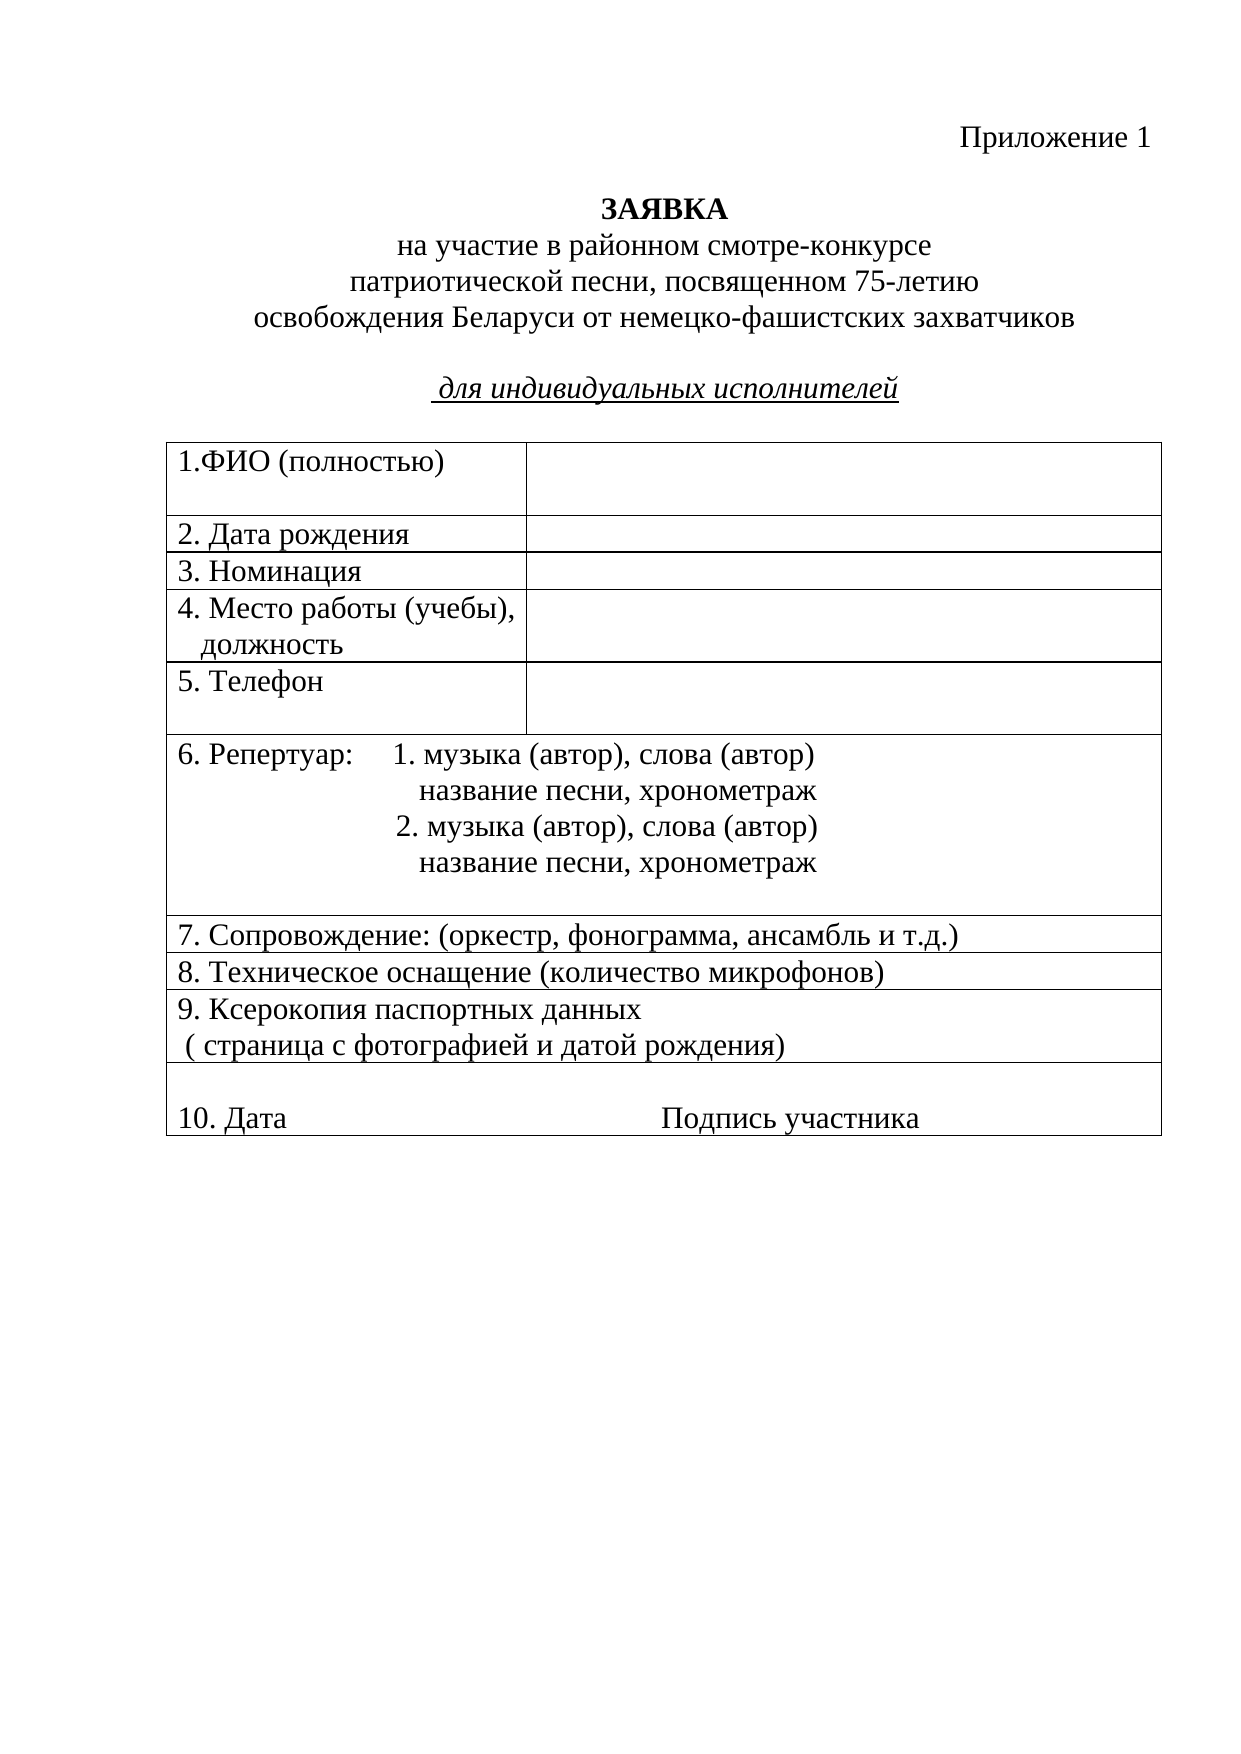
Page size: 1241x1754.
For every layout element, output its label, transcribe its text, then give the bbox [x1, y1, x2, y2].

table_cell 9. Ксерокопия паспортных данных ( страница с фотографией и датой рождения) [167, 990, 1161, 1062]
table_cell 4. Место работы (учебы), должность [167, 590, 526, 661]
table_header [527, 443, 1161, 514]
table_cell [527, 663, 1161, 734]
table_cell [527, 516, 1161, 551]
table_cell 8. Техническое оснащение (количество микрофонов) [167, 953, 1161, 989]
table_cell 7. Сопровождение: (оркестр, фонограмма, ансамбль и т.д.) [167, 916, 1161, 952]
text на участие в районном смотре-конкурсе [177, 226, 1152, 262]
table_cell 5. Телефон [167, 663, 526, 734]
table_cell 6. Репертуар: 1. музыка (автор), слова (автор) название песни, хронометраж 2. музыка (автор), слова (автор) название песни, хронометраж [167, 735, 1161, 915]
table_cell [527, 590, 1161, 661]
text ЗАЯВКА [177, 190, 1152, 226]
table_header 1.ФИО (полностью) [167, 443, 526, 514]
table_cell 10. Дата Подпись участника [167, 1063, 1161, 1135]
text освобождения Беларуси от немецко-фашистских захватчиков [177, 298, 1152, 334]
table_cell [527, 553, 1161, 588]
text патриотической песни, посвященном 75-летию [177, 262, 1152, 298]
text для индивидуальных исполнителей [177, 370, 1152, 406]
text Приложение 1 [177, 118, 1152, 154]
table_cell 2. Дата рождения [167, 516, 526, 551]
table_cell 3. Номинация [167, 553, 526, 588]
